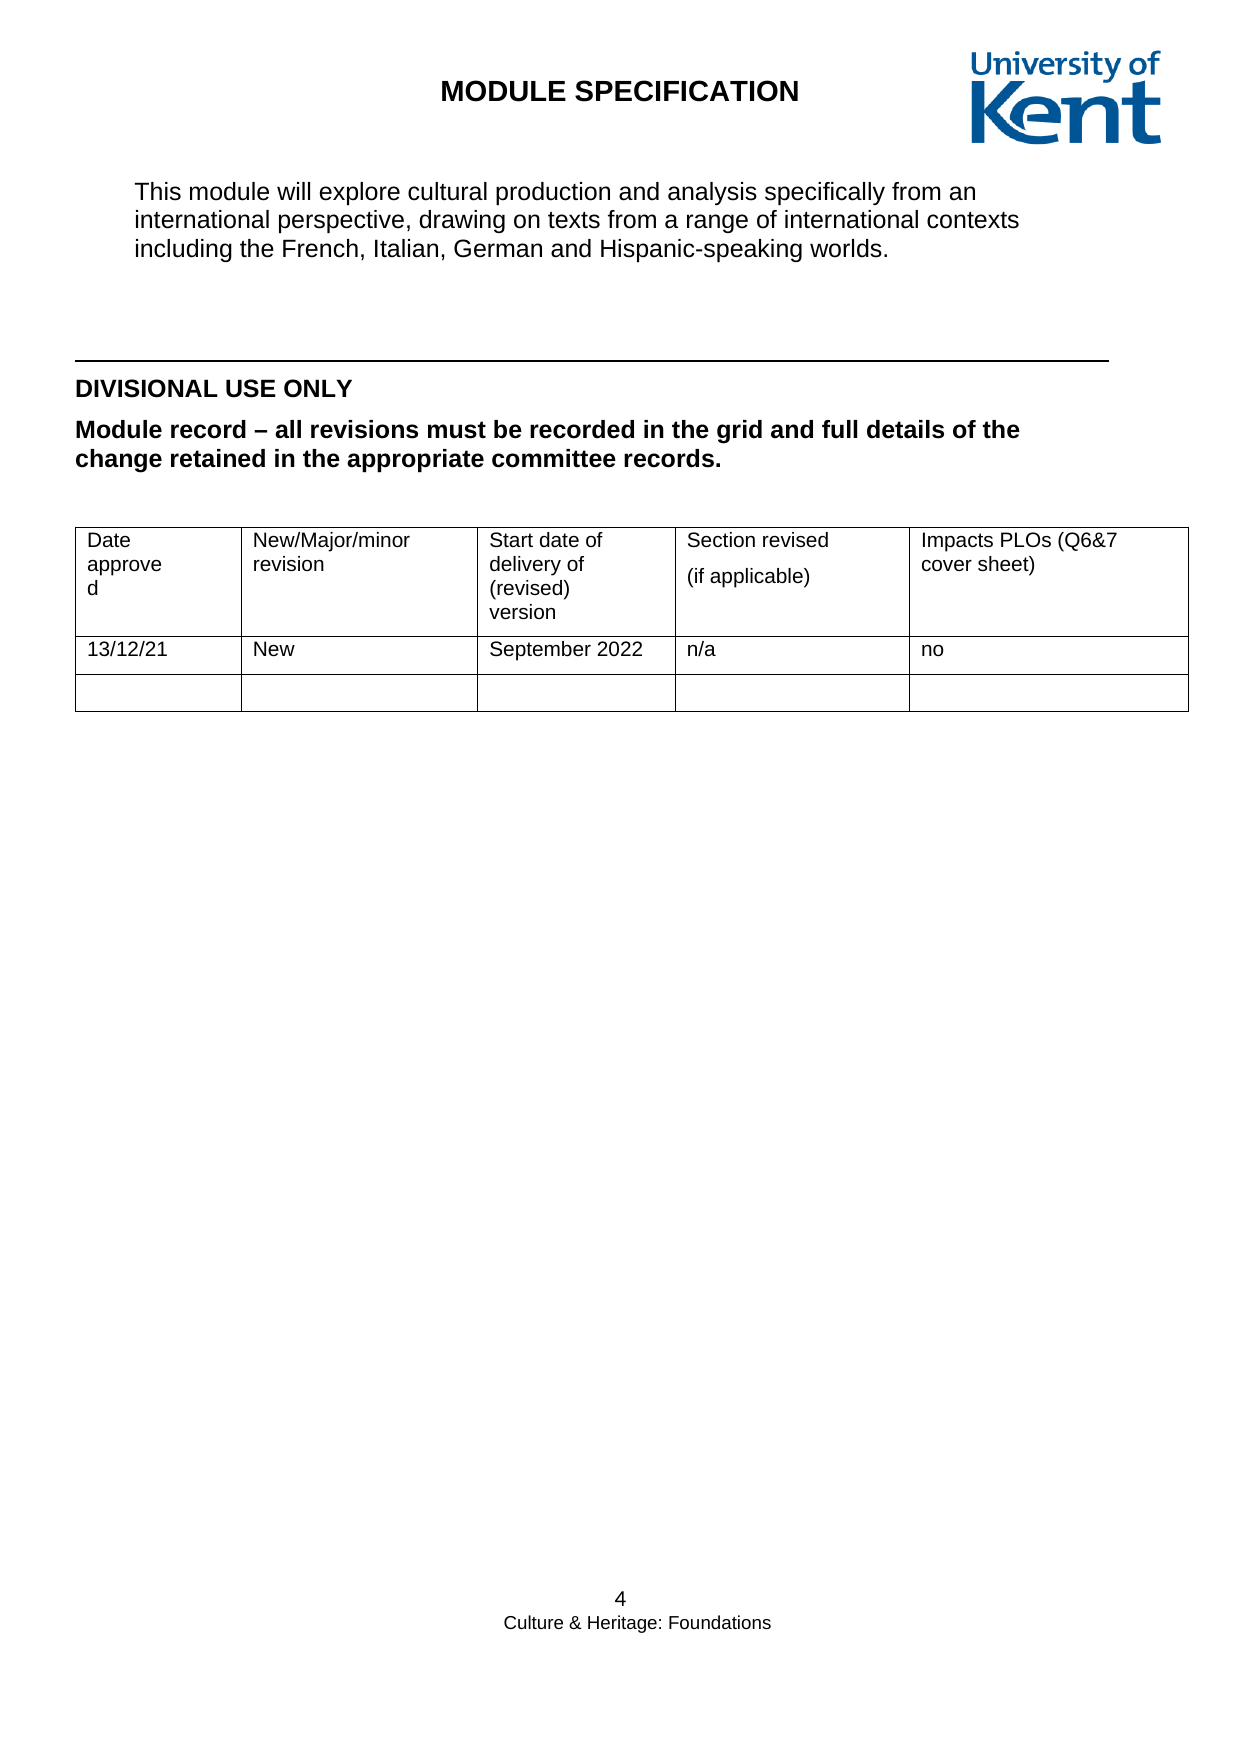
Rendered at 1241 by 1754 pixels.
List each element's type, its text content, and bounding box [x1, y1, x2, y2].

text This module will explore cultural production and analysis specifically from an international perspective, drawing on texts from a range of international contexts including the French, Italian, German and Hispanic-speaking worlds. [134, 177, 1109, 263]
table_header Impacts PLOs (Q6&7 cover sheet) [910, 528, 1188, 636]
table_header New/Major/minor revision [242, 528, 477, 636]
table_header Section revised (if applicable) [676, 528, 909, 636]
table_header Start date of delivery of (revised) version [478, 528, 675, 636]
text Module record – all revisions must be recorded in the grid and full details of the change retained in the appropriate committee records. [75, 415, 1109, 473]
table_header Date approved [76, 528, 241, 636]
table_cell 13/12/21 [76, 637, 241, 673]
table_cell [910, 675, 1188, 711]
picture [970, 48, 1163, 145]
table_cell [76, 675, 241, 711]
table_cell no [910, 637, 1188, 673]
table_cell [676, 675, 909, 711]
table_cell [478, 675, 675, 711]
table_cell September 2022 [478, 637, 675, 673]
table_cell n/a [676, 637, 909, 673]
table_cell [242, 675, 477, 711]
table_cell New [242, 637, 477, 673]
text DIVISIONAL USE ONLY [75, 374, 1109, 403]
